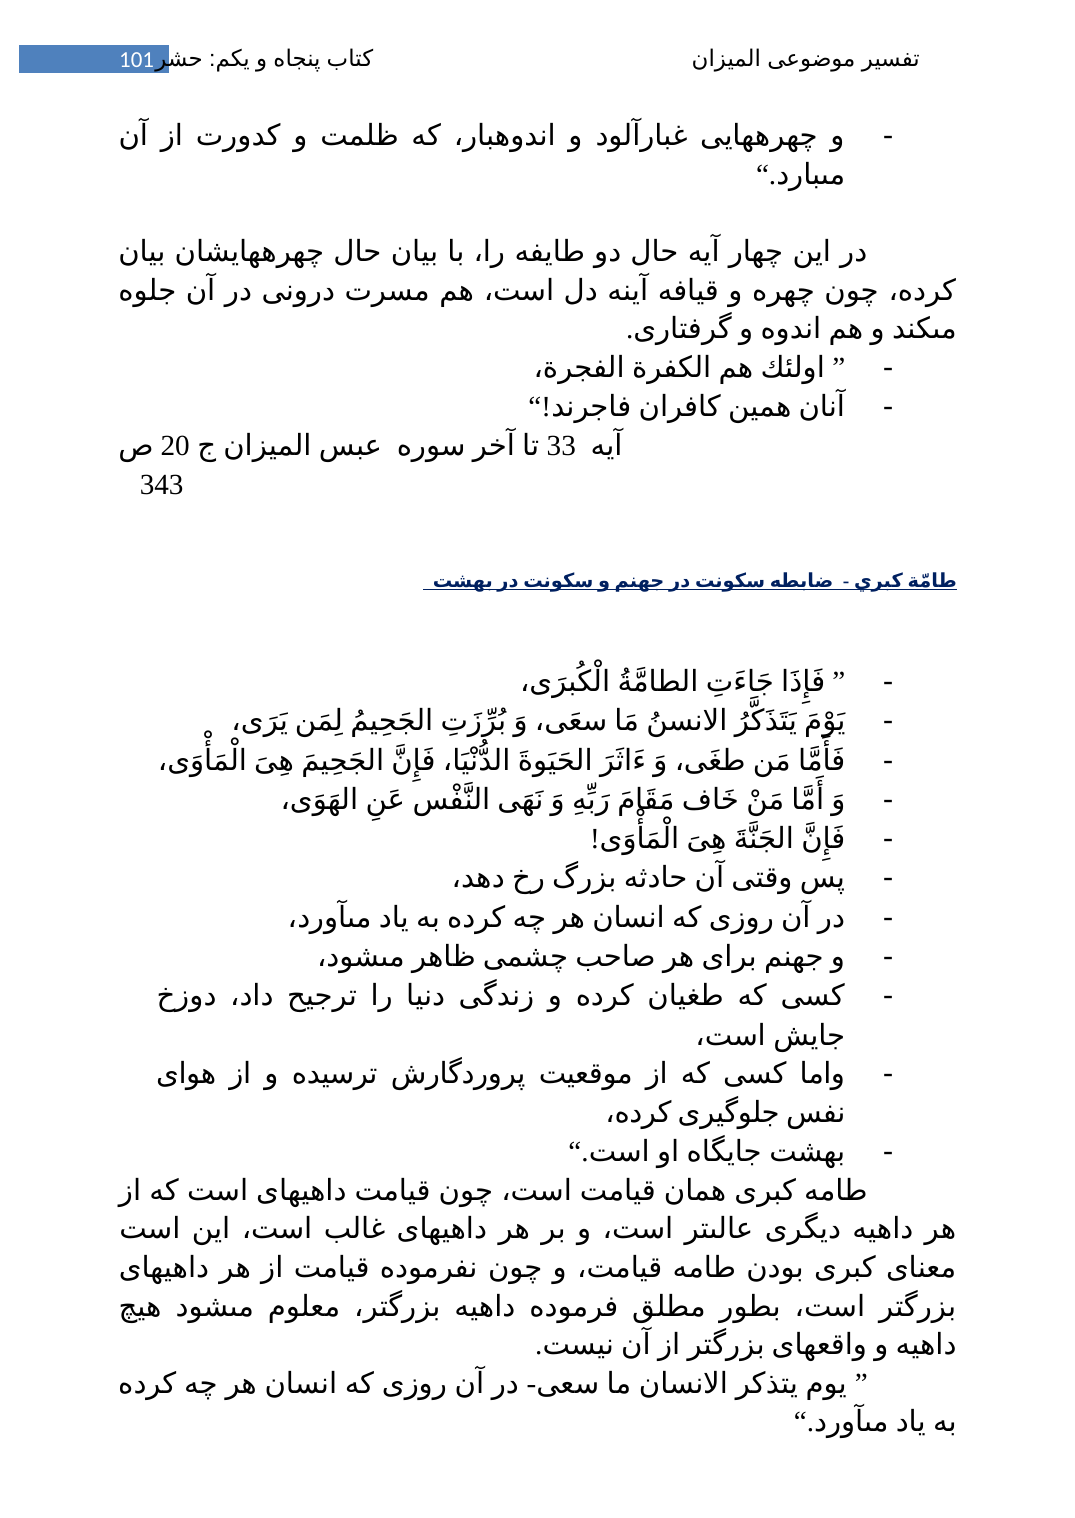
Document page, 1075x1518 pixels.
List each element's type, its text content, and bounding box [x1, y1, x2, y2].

list در آن روزى كه انسان هر چه كرده به ياد مى‏آورد، [156, 900, 883, 934]
list فَأَمَّا مَن طغَى، وَ ءَاثَرَ الحَيَوةَ الدُّنْيَا، فَإِنَّ الجَحِيمَ هِىَ الْمَأْوَى‏، [156, 743, 883, 777]
list واما كسى كه از موقعيت پروردگارش ترسيده و از هواى نفس جلوگيرى كرده، [156, 1056, 883, 1129]
list پس وقتى آن حادثه بزرگ رخ دهد، [156, 861, 883, 895]
list ” فَإِذَا جَاءَتِ الطامَّةُ الْكُبرَى، [156, 664, 883, 698]
text ” يوم يتذكر الانسان ما سعى- در آن روزى كه انسان هر چه كرده به ياد مى‏آورد.“ [118, 1366, 957, 1438]
list بهشت جايگاه او است.“ [156, 1134, 883, 1168]
list و چهره‏هايى غبارآلود و اندوهبار، كه ظلمت و كدورت از آن مى‏بارد.“ [118, 118, 883, 191]
list كسى كه طغيان كرده و زندگى دنيا را ترجيح داد، دوزخ جايش است، [156, 978, 883, 1051]
text آيه 33 تا آخر سوره عبس الميزان ج 20 ص 343 [118, 428, 670, 501]
text در اين چهار آيه حال دو طايفه را، با بيان حال چهره‏هايشان بيان كرده، چون چهره و قيافه آينه دل است، هم مسرت درونى در آن جلوه مى‏كند و هم اندوه و گرفتارى. [118, 234, 957, 345]
list يَوْمَ يَتَذَكَّرُ الانسنُ مَا سعَى، وَ بُرِّزَتِ الجَحِيمُ لِمَن يَرَى‏، [156, 703, 883, 738]
list آنان همين كافران فاجرند!“ [118, 389, 883, 423]
list و جهنم براى هر صاحب چشمى ظاهر مى‏شود، [156, 939, 883, 973]
subtitle طامّة كبري - ضابطه سكونت در جهنم و سكونت در بهشت [118, 569, 957, 607]
list ” اولئك هم الكفرة الفجرة، [118, 350, 883, 384]
list وَ أَمَّا مَنْ خَاف مَقَامَ رَبِّهِ وَ نَهَى النَّفْس عَنِ الهَوَى‏، [156, 782, 883, 816]
list فَإِنَّ الجَنَّةَ هِىَ الْمَأْوَى! [156, 821, 883, 856]
text طامه كبرى همان قيامت است، چون قيامت داهيه‏اى است كه از هر داهيه ديگرى عالى‏تر است، و بر هر داهيه‏اى غالب است، اين است معناى كبرى بودن طامه قيامت، و چون نفرموده قيامت از هر داهيه‏اى بزرگتر است، بطور مطلق فرموده داهيه بزرگتر، معلوم مى‏شود هيچ داهيه و واقعه‏اى بزرگتر از آن نيست. [118, 1173, 957, 1361]
